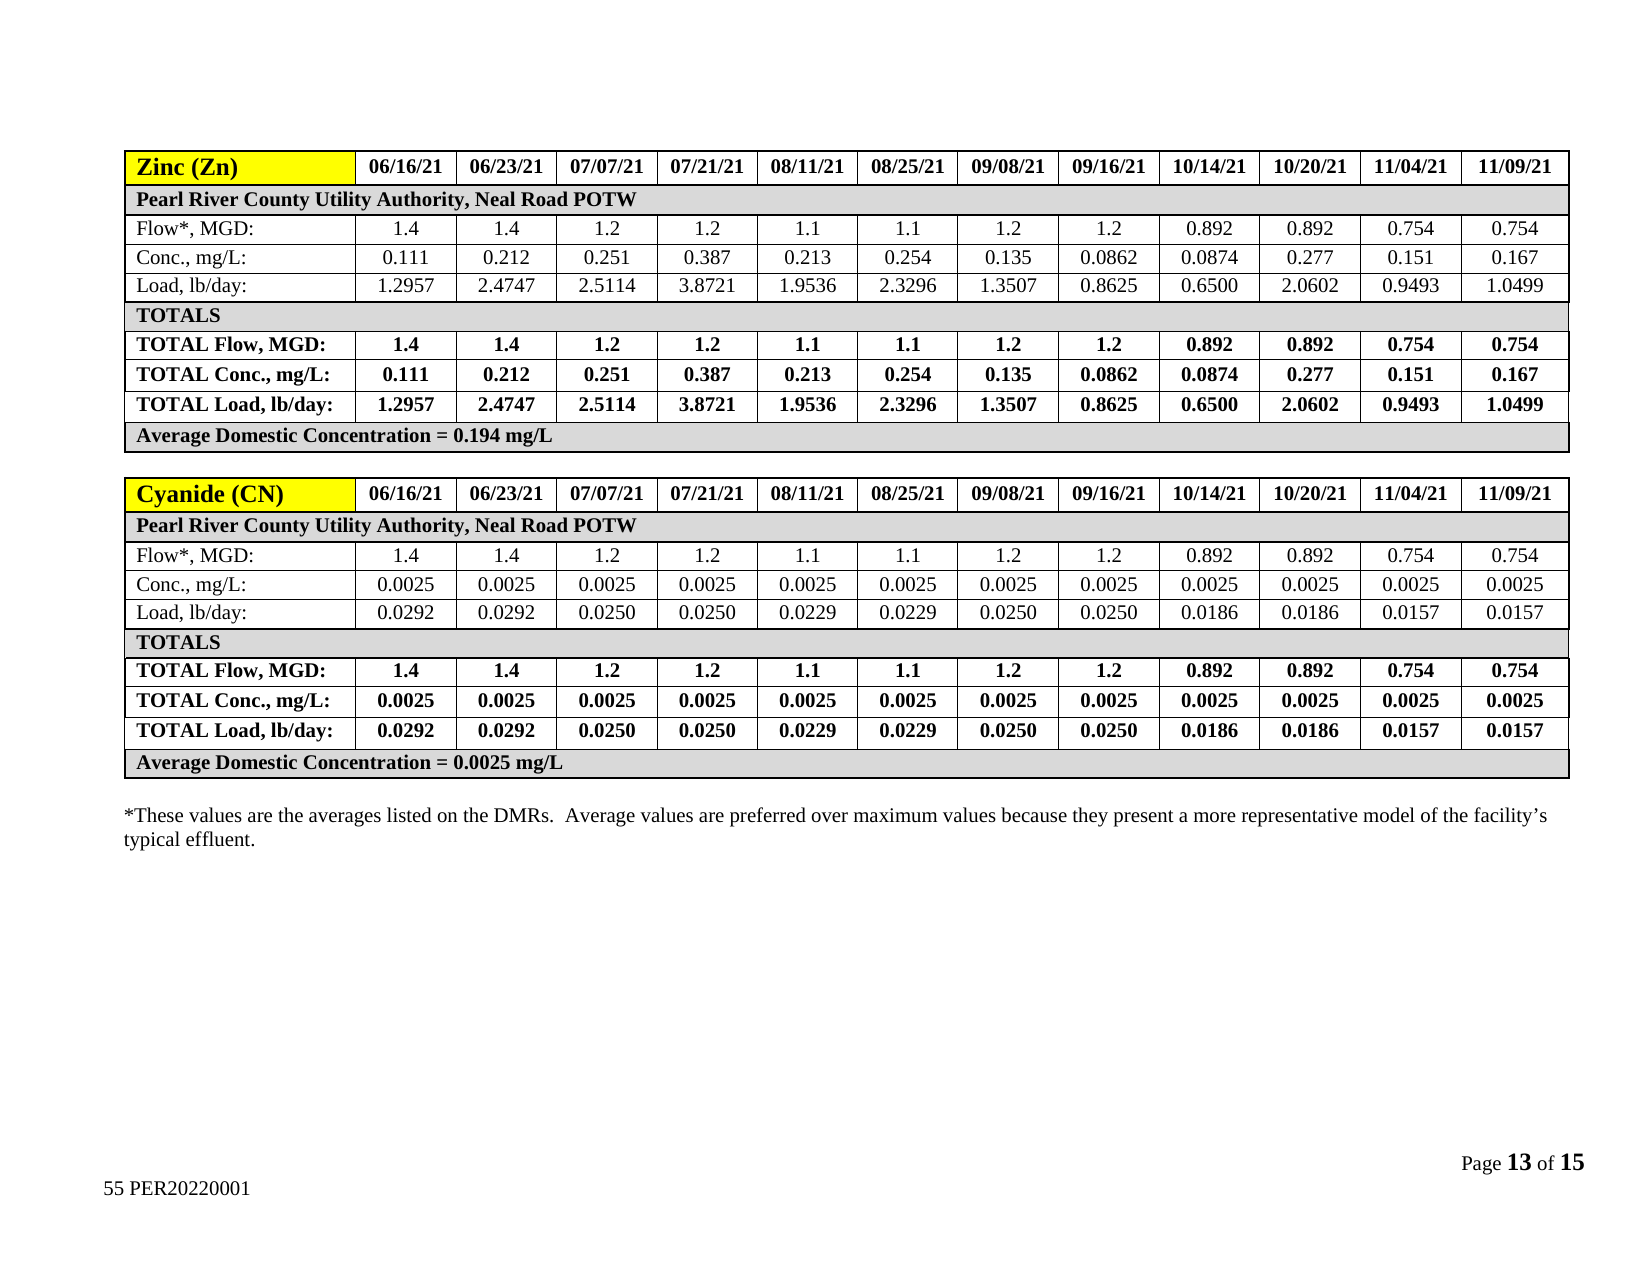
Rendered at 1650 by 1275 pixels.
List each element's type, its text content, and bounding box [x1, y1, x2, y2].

table_header 07/21/21 [658, 152, 757, 184]
table_header 07/07/21 [557, 479, 657, 511]
table_cell Load, lb/day: [126, 600, 355, 628]
table_cell 0.892 [1260, 216, 1360, 244]
table_cell 1.2957 [356, 274, 456, 301]
table_cell 0.0229 [758, 718, 857, 748]
table_cell 0.0025 [1160, 687, 1259, 717]
table_cell 0.151 [1361, 245, 1461, 272]
table_header 06/16/21 [356, 479, 456, 511]
table_cell 0.892 [1160, 659, 1259, 686]
table_cell 0.0186 [1160, 600, 1259, 628]
table_cell 2.4747 [457, 392, 556, 422]
table_cell Pearl River County Utility Authority, Neal Road POTW [126, 186, 1568, 214]
table_cell 1.2 [958, 659, 1058, 686]
table_cell 0.167 [1462, 245, 1568, 272]
table_cell 0.892 [1160, 543, 1259, 570]
table_cell 1.1 [858, 659, 957, 686]
table_cell 1.2957 [356, 392, 456, 422]
table_cell 0.0229 [758, 600, 857, 628]
table_cell 0.892 [1260, 659, 1360, 686]
table_cell 1.1 [858, 216, 957, 244]
table_cell 0.0025 [1361, 571, 1461, 599]
table_cell [1569, 301, 1650, 331]
table_cell 0.9493 [1361, 274, 1461, 301]
table_cell [1570, 359, 1650, 391]
table_cell 0.0025 [557, 687, 657, 717]
table_header 10/20/21 [1260, 479, 1360, 511]
table_cell TOTAL Conc., mg/L: [126, 360, 355, 391]
table_cell 0.0157 [1361, 718, 1461, 748]
table_cell 0.0025 [1059, 571, 1159, 599]
table_cell 2.0602 [1260, 392, 1360, 422]
table_cell [1569, 717, 1650, 748]
table_cell 1.1 [758, 543, 857, 570]
table_cell 0.0025 [457, 571, 556, 599]
table_cell 0.167 [1462, 360, 1568, 391]
table_cell 0.0186 [1160, 718, 1259, 748]
table_cell 1.2 [1059, 659, 1159, 686]
table_cell 0.135 [958, 360, 1058, 391]
table_cell 0.892 [1160, 216, 1259, 244]
table_cell 0.754 [1462, 216, 1568, 244]
table_cell 1.3507 [958, 392, 1058, 422]
table_cell 0.0025 [356, 571, 456, 599]
table_cell 0.0025 [1260, 687, 1360, 717]
table_cell 0.0025 [1059, 687, 1159, 717]
table_cell 2.3296 [858, 274, 957, 301]
table_cell 0.0250 [1059, 600, 1159, 628]
table_header 09/08/21 [958, 152, 1058, 184]
table_header 06/16/21 [356, 152, 456, 184]
table_header 08/25/21 [858, 479, 957, 511]
table_cell 1.2 [557, 659, 657, 686]
table_cell Average Domestic Concentration = 0.194 mg/L [126, 423, 1568, 451]
table_cell 0.0025 [1361, 687, 1461, 717]
table_cell 0.387 [658, 360, 757, 391]
table_cell TOTALS [125, 303, 1568, 331]
table_cell 0.0157 [1462, 600, 1568, 628]
table_cell TOTALS [125, 630, 1568, 657]
table_cell 0.754 [1462, 659, 1568, 686]
table_cell 0.0157 [1361, 600, 1461, 628]
table_header 07/07/21 [557, 152, 657, 184]
table_cell TOTAL Load, lb/day: [125, 718, 355, 748]
table_cell 0.6500 [1160, 274, 1259, 301]
table_cell 0.0250 [658, 600, 757, 628]
table_cell Conc., mg/L: [126, 245, 355, 272]
table_header 08/11/21 [758, 152, 857, 184]
table_cell 1.4 [356, 216, 456, 244]
table_cell 1.2 [557, 332, 657, 359]
table_cell 0.0025 [1462, 571, 1568, 599]
table_cell 0.754 [1462, 543, 1568, 570]
table_cell 1.3507 [958, 274, 1058, 301]
table_cell 0.0250 [557, 718, 657, 748]
table_cell 1.2 [557, 543, 657, 570]
table_cell 0.0229 [858, 718, 957, 748]
table_cell 1.4 [457, 216, 556, 244]
table_header 06/23/21 [457, 479, 556, 511]
table_cell [1570, 244, 1650, 272]
table_cell [1570, 686, 1650, 717]
table_cell 0.0250 [557, 600, 657, 628]
table_cell 1.2 [658, 543, 757, 570]
table_cell Pearl River County Utility Authority, Neal Road POTW [126, 513, 1568, 541]
table_cell 1.2 [557, 216, 657, 244]
table_cell 0.0862 [1059, 360, 1159, 391]
table_cell [1570, 541, 1650, 570]
table_header [1570, 150, 1650, 184]
table_cell 0.213 [758, 245, 857, 272]
table_cell 0.0186 [1260, 718, 1360, 748]
table_cell 0.754 [1361, 659, 1461, 686]
table_cell [1570, 273, 1650, 301]
table_cell 1.4 [356, 332, 456, 359]
table_cell Flow*, MGD: [126, 543, 355, 570]
table_cell 1.1 [758, 659, 857, 686]
table_cell [1570, 658, 1650, 686]
table_cell [1569, 628, 1650, 657]
table_cell 0.212 [457, 245, 556, 272]
table_cell 0.0025 [858, 571, 957, 599]
table_cell 0.892 [1160, 332, 1259, 359]
table_cell 0.0025 [658, 687, 757, 717]
table_header [1570, 477, 1650, 511]
table_cell 1.0499 [1462, 392, 1568, 422]
table_cell 2.5114 [557, 274, 657, 301]
table_cell 1.4 [356, 543, 456, 570]
table_cell 0.251 [557, 360, 657, 391]
table_header 10/14/21 [1160, 152, 1259, 184]
table_cell 0.6500 [1160, 392, 1259, 422]
table_cell 2.5114 [557, 392, 657, 422]
table_cell 0.754 [1462, 332, 1568, 359]
table_cell 1.4 [356, 659, 456, 686]
table_header 08/25/21 [858, 152, 957, 184]
table_cell 0.0025 [356, 687, 456, 717]
table_header 11/04/21 [1361, 479, 1461, 511]
table_cell 1.1 [858, 332, 957, 359]
table_cell 0.0025 [1260, 571, 1360, 599]
table_cell TOTAL Flow, MGD: [126, 332, 355, 359]
table_cell [1570, 214, 1650, 244]
table_cell 0.0025 [658, 571, 757, 599]
table_cell [1570, 331, 1650, 359]
table_cell [1569, 391, 1650, 422]
table_header 08/11/21 [758, 479, 857, 511]
table_cell 1.2 [658, 332, 757, 359]
table_cell 1.1 [758, 216, 857, 244]
table_cell 0.8625 [1059, 274, 1159, 301]
table_cell 2.4747 [457, 274, 556, 301]
table_cell 2.3296 [858, 392, 957, 422]
table_cell 0.754 [1361, 332, 1461, 359]
table_header 09/16/21 [1059, 152, 1159, 184]
table_cell [1570, 422, 1650, 451]
table_header 11/09/21 [1462, 152, 1568, 184]
table_header 11/04/21 [1361, 152, 1461, 184]
table_cell 0.151 [1361, 360, 1461, 391]
table_cell 0.251 [557, 245, 657, 272]
table_cell 0.754 [1361, 543, 1461, 570]
table_header 07/21/21 [658, 479, 757, 511]
table_cell [1570, 511, 1650, 541]
table_cell [1570, 184, 1650, 214]
table_cell 0.111 [356, 245, 456, 272]
table_cell 1.2 [658, 216, 757, 244]
table_cell 0.0025 [1462, 687, 1568, 717]
table_cell TOTAL Load, lb/day: [125, 392, 355, 422]
table_cell TOTAL Conc., mg/L: [126, 687, 355, 717]
table_cell 3.8721 [658, 392, 757, 422]
table_header 09/08/21 [958, 479, 1058, 511]
text *These values are the averages listed on the DMRs. Average values are preferred over maximum values because they present a more representative model of the facility’s typical effluent. [123, 803, 1584, 851]
table_cell [1570, 599, 1650, 628]
table_cell 3.8721 [658, 274, 757, 301]
table_header 10/20/21 [1260, 152, 1360, 184]
table_cell 0.0250 [958, 600, 1058, 628]
table_cell 1.2 [1059, 216, 1159, 244]
table_cell 0.8625 [1059, 392, 1159, 422]
table_cell 1.4 [457, 659, 556, 686]
table_cell 1.2 [1059, 332, 1159, 359]
table_cell 0.892 [1260, 332, 1360, 359]
table_cell 2.0602 [1260, 274, 1360, 301]
table_cell 0.9493 [1361, 392, 1461, 422]
table_cell 0.213 [758, 360, 857, 391]
table_cell 0.254 [858, 360, 957, 391]
table_cell Average Domestic Concentration = 0.0025 mg/L [126, 750, 1568, 777]
table_cell 0.0292 [356, 600, 456, 628]
table_cell 1.4 [457, 332, 556, 359]
table_cell 0.277 [1260, 360, 1360, 391]
table_cell 0.0250 [1059, 718, 1159, 748]
table_cell 0.0025 [457, 687, 556, 717]
table_cell 0.135 [958, 245, 1058, 272]
table_cell 0.0025 [758, 687, 857, 717]
table_header 09/16/21 [1059, 479, 1159, 511]
table_cell 0.277 [1260, 245, 1360, 272]
table_cell 0.0025 [958, 687, 1058, 717]
table_cell [1570, 749, 1650, 777]
table_cell 0.0025 [858, 687, 957, 717]
table_cell 0.387 [658, 245, 757, 272]
table_cell 0.0025 [958, 571, 1058, 599]
table_cell 0.0250 [958, 718, 1058, 748]
table_cell 0.0157 [1462, 718, 1568, 748]
table_cell 1.0499 [1462, 274, 1568, 301]
table_cell [1570, 570, 1650, 599]
table_cell 1.2 [658, 659, 757, 686]
table_header Zinc (Zn) [126, 152, 355, 184]
table_cell 0.0250 [658, 718, 757, 748]
table_cell 1.2 [1059, 543, 1159, 570]
table_cell Conc., mg/L: [126, 571, 355, 599]
table_cell 0.0874 [1160, 360, 1259, 391]
table_cell Flow*, MGD: [126, 216, 355, 244]
table_header Cyanide (CN) [126, 479, 355, 511]
table_header 06/23/21 [457, 152, 556, 184]
table_cell 0.0025 [758, 571, 857, 599]
table_cell 1.1 [758, 332, 857, 359]
table_header 11/09/21 [1462, 479, 1568, 511]
table_cell 1.4 [457, 543, 556, 570]
table_cell 0.0292 [457, 718, 556, 748]
table_cell 0.111 [356, 360, 456, 391]
table_cell Load, lb/day: [126, 274, 355, 301]
table_cell 0.254 [858, 245, 957, 272]
table_cell 0.754 [1361, 216, 1461, 244]
table_cell 0.892 [1260, 543, 1360, 570]
table_cell 0.0292 [457, 600, 556, 628]
table_cell 1.9536 [758, 274, 857, 301]
table_cell 0.0186 [1260, 600, 1360, 628]
table_cell 0.212 [457, 360, 556, 391]
table_cell 0.0292 [356, 718, 456, 748]
table_cell TOTAL Flow, MGD: [126, 659, 355, 686]
table_cell 1.2 [958, 216, 1058, 244]
table_cell 1.2 [958, 543, 1058, 570]
table_cell 0.0874 [1160, 245, 1259, 272]
table_cell 0.0229 [858, 600, 957, 628]
table_cell 0.0862 [1059, 245, 1159, 272]
table_header 10/14/21 [1160, 479, 1259, 511]
table_cell 1.1 [858, 543, 957, 570]
table_cell 1.2 [958, 332, 1058, 359]
table_cell 1.9536 [758, 392, 857, 422]
table_cell 0.0025 [1160, 571, 1259, 599]
table_cell 0.0025 [557, 571, 657, 599]
